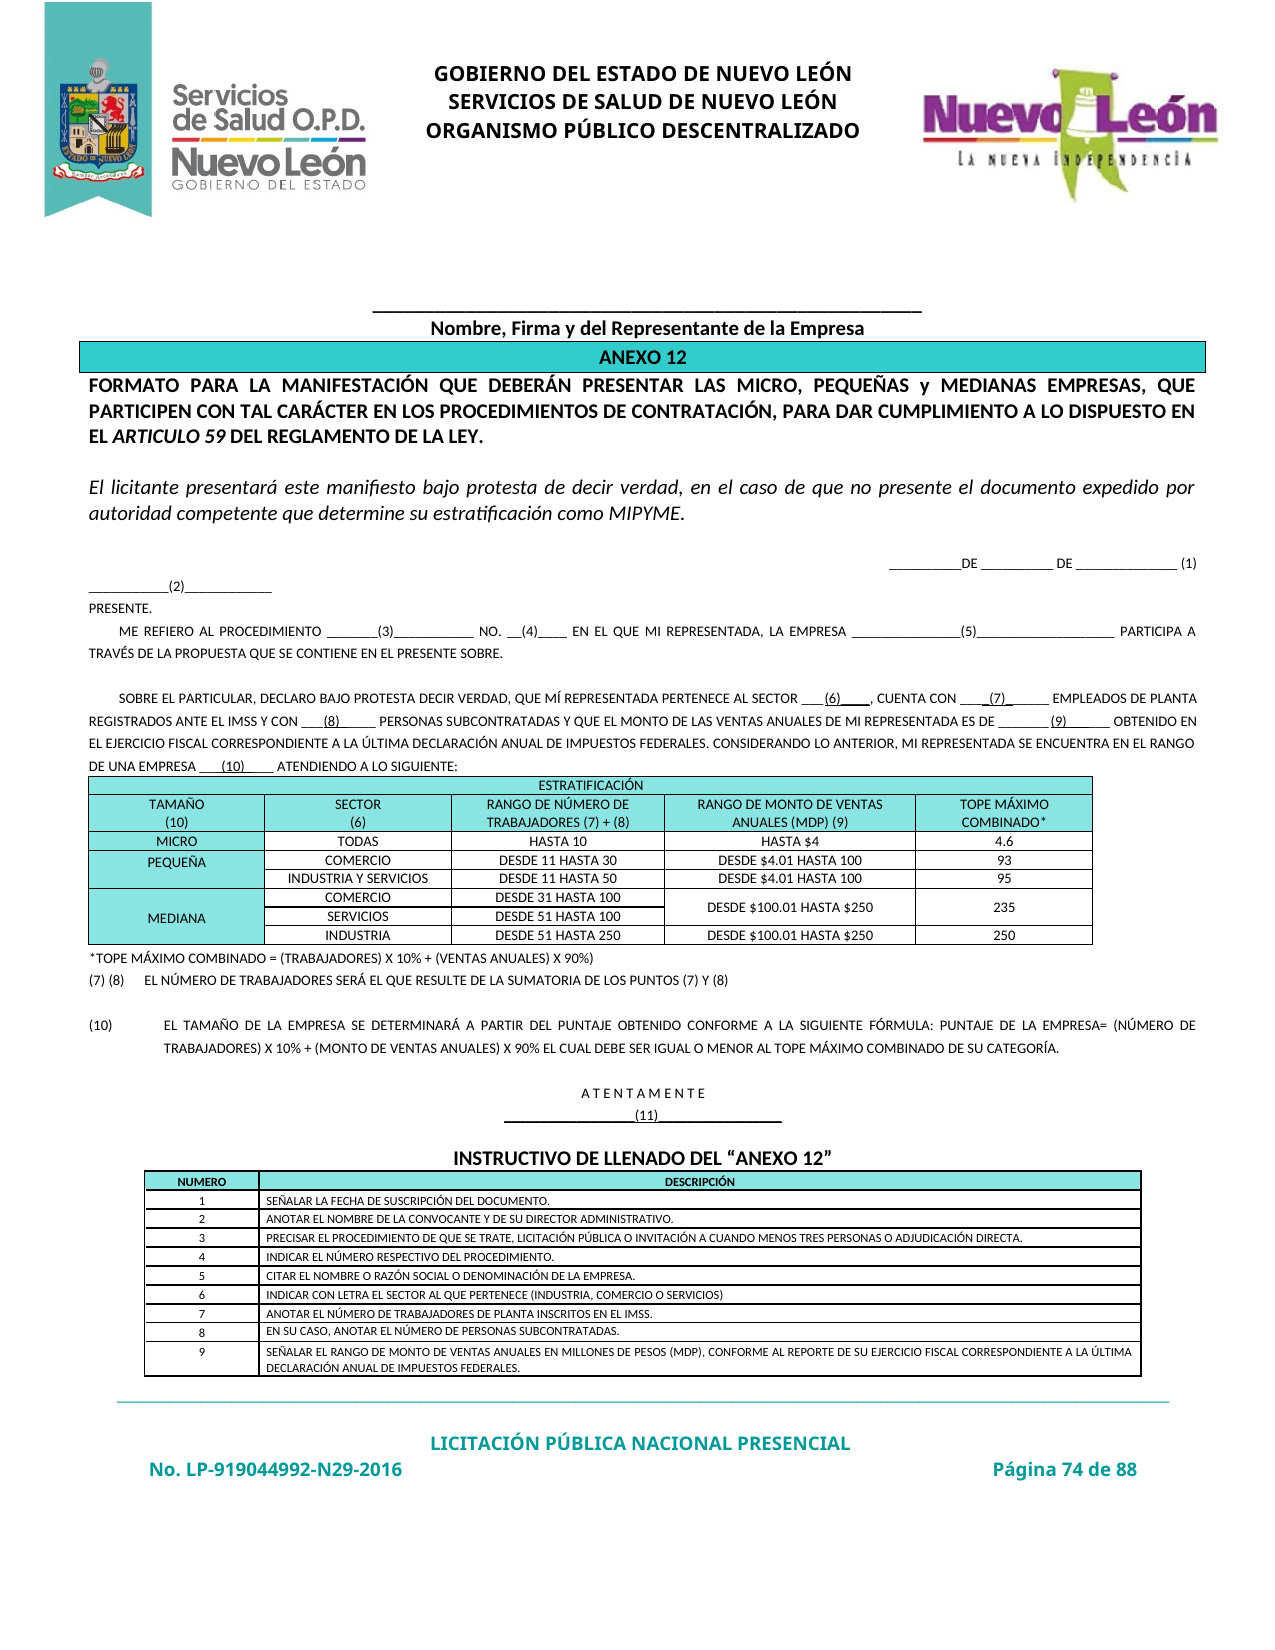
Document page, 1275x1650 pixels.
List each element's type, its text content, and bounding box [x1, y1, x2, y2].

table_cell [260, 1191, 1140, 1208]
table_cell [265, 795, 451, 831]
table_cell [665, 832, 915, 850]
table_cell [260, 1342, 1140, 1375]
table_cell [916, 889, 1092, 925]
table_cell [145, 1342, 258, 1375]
text *TOPE MÁXIMO COMBINADO = (TRABAJADORES) X 10% + (VENTAS ANUALES) X 90%) [89, 945, 1197, 968]
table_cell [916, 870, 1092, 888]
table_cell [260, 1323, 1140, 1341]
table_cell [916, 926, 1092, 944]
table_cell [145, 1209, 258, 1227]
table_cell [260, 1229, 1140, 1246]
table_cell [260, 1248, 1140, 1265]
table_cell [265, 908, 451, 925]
text __________________(11)_________________ [89, 1103, 1197, 1125]
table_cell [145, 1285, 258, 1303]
picture [15, 2, 1249, 229]
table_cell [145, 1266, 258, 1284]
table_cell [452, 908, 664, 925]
text FORMATO PARA LA MANIFESTACIÓN QUE DEBERÁN PRESENTAR LAS MICRO, PEQUEÑAS y MEDIANAS EMPRESAS, QUE PARTICIPEN CON TAL CARÁCTER EN LOS PROCEDIMIENTOS DE CONTRATACIÓN, PARA DAR CUMPLIMIENTO A LO DISPUESTO EN EL ARTICULO 59 DEL REGLAMENTO DE LA LEY. [89, 373, 1197, 449]
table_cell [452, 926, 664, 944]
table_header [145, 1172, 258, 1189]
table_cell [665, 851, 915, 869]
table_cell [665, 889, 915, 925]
text SOBRE EL PARTICULAR, DECLARO BAJO PROTESTA DECIR VERDAD, QUE MÍ REPRESENTADA PERTENECE AL SECTOR ___(6)____, CUENTA CON ____(7)______ EMPLEADOS DE PLANTA REGISTRADOS ANTE EL IMSS Y CON ___(8)_____ PERSONAS SUBCONTRATADAS Y QUE EL MONTO DE LAS VENTAS ANUALES DE MI REPRESENTADA ES DE _______(9)______ OBTENIDO EN EL EJERCICIO FISCAL CORRESPONDIENTE A LA ÚLTIMA DECLARACIÓN ANUAL DE IMPUESTOS FEDERALES. CONSIDERANDO LO ANTERIOR, MI REPRESENTADA SE ENCUENTRA EN EL RANGO DE UNA EMPRESA ___(10)____ ATENDIENDO A LO SIGUIENTE: [89, 686, 1197, 776]
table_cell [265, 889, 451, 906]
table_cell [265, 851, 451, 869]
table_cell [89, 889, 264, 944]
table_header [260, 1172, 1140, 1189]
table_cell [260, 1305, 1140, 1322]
list EL TAMAÑO DE LA EMPRESA SE DETERMINARÁ A PARTIR DEL PUNTAJE OBTENIDO CONFORME A LA SIGUIENTE FÓRMULA: PUNTAJE DE LA EMPRESA= (NÚMERO DE TRABAJADORES) X 10% + (MONTO DE VENTAS ANUALES) X 90% EL CUAL DEBE SER IGUAL O MENOR AL TOPE MÁXIMO COMBINADO DE SU CATEGORÍA. [89, 1013, 1197, 1058]
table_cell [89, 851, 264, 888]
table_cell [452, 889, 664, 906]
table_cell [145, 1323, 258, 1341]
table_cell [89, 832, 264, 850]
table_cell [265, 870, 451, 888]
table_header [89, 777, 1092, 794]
text ANEXO 12 [80, 342, 1205, 372]
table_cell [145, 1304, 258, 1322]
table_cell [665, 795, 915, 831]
text ___________(2)____________ PRESENTE. [89, 573, 1197, 618]
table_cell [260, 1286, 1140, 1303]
text INSTRUCTIVO DE LLENADO DEL “ANEXO 12” [89, 1148, 1197, 1170]
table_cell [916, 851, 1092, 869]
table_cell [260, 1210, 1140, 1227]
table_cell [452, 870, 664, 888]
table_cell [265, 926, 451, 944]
text ME REFIERO AL PROCEDIMIENTO _______(3)___________ NO. __(4)____ EN EL QUE MI REPRESENTADA, LA EMPRESA _______________(5)___________________ PARTICIPA A TRAVÉS DE LA PROPUESTA QUE SE CONTIENE EN EL PRESENTE SOBRE. [89, 618, 1197, 663]
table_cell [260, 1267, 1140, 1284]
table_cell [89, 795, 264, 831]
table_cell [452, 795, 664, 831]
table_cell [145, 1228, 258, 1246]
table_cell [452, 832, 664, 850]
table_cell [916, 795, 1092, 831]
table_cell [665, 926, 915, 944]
text (7) (8) EL NÚMERO DE TRABAJADORES SERÁ EL QUE RESULTE DE LA SUMATORIA DE LOS PUNTOS (7) Y (8) [89, 968, 1197, 990]
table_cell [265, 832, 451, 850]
text A T E N T A M E N T E [89, 1080, 1197, 1103]
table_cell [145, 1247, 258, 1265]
text El licitante presentará este manifiesto bajo protesta de decir verdad, en el caso de que no presente el documento expedido por autoridad competente que determine su estratificación como MIPYME. [89, 474, 1197, 525]
text _____________________________________________________ [89, 290, 1207, 316]
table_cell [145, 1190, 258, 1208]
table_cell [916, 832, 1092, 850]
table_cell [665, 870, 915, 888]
text __________DE __________ DE ______________ (1) [89, 551, 1197, 573]
text Nombre, Firma y del Representante de la Empresa [89, 316, 1207, 341]
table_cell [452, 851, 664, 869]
